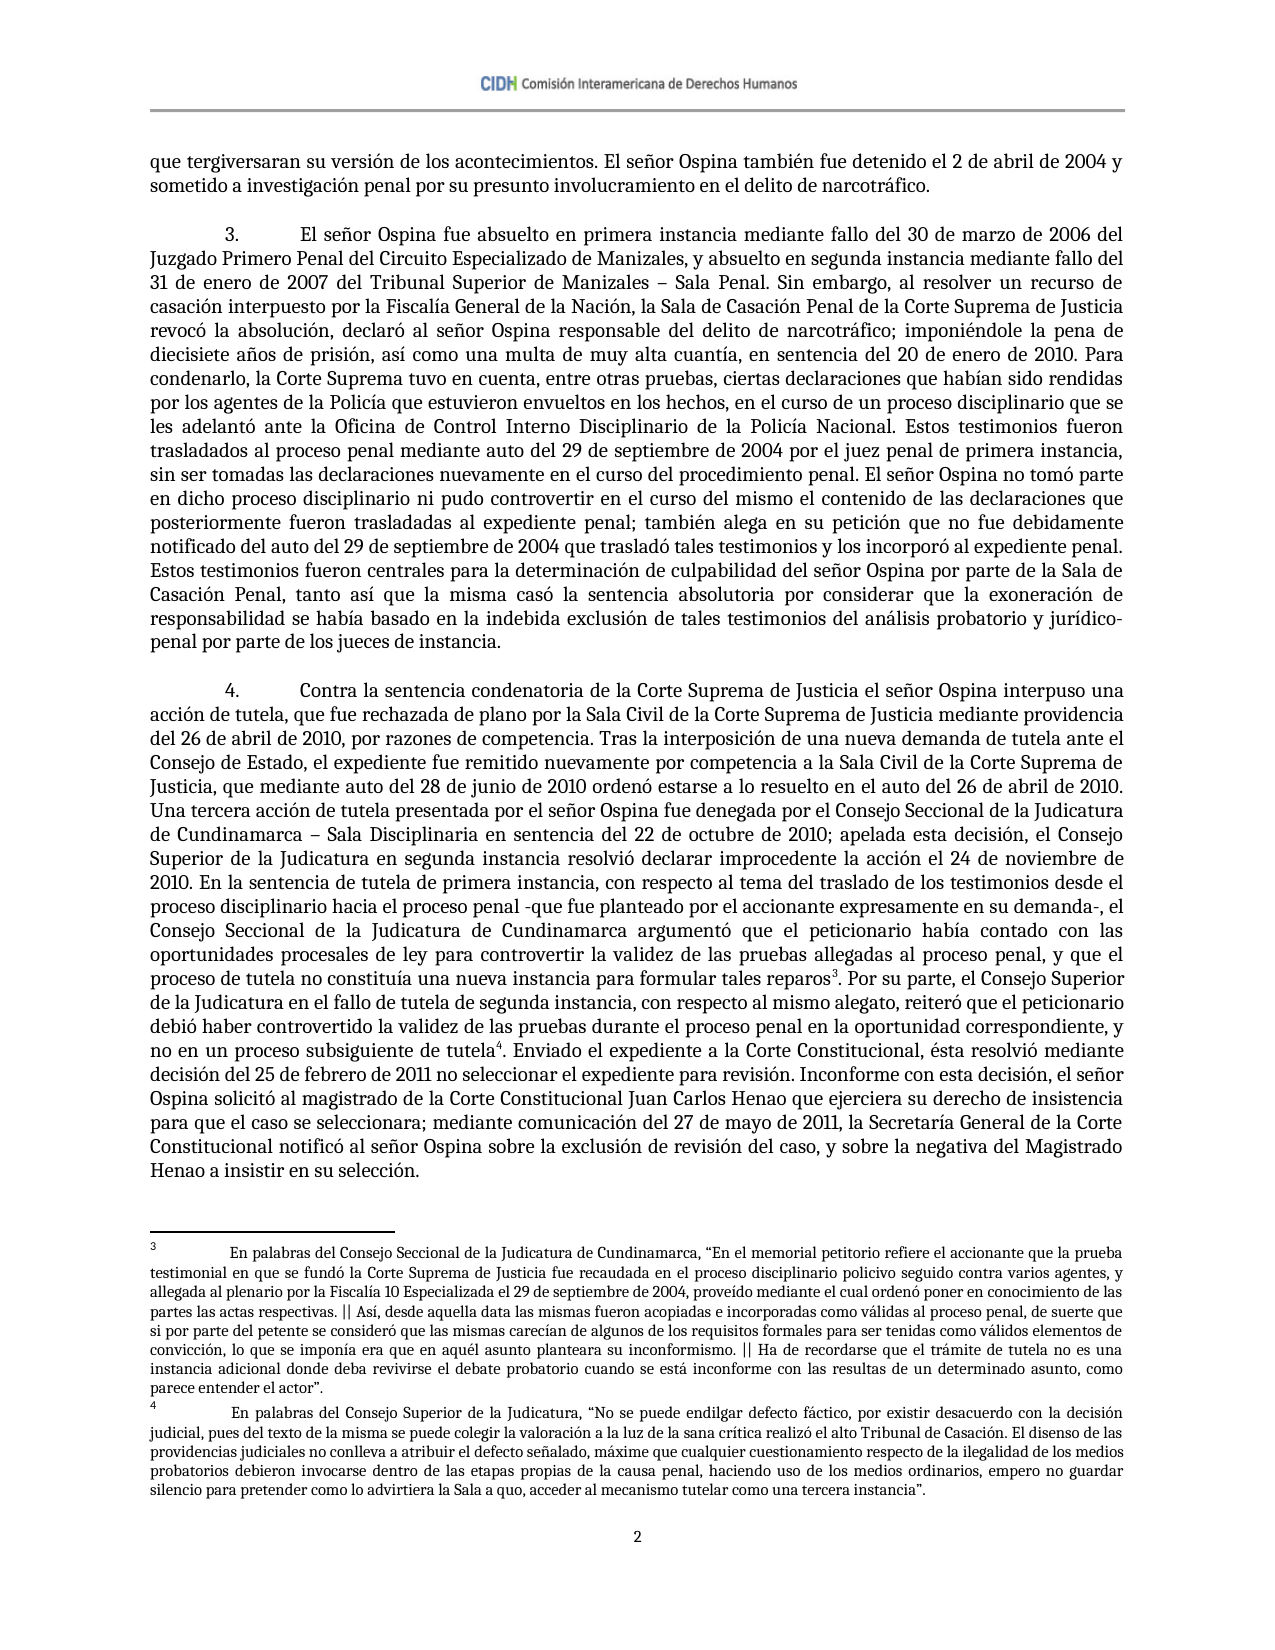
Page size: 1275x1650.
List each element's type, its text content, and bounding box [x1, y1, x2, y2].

text 3. El señor Ospina fue absuelto en primera instancia mediante fallo del 30 de marzo de 2006 del Juzgado Primero Penal del Circuito Especializado de Manizales, y absuelto en segunda instancia mediante fallo del 31 de enero de 2007 del Tribunal Superior de Manizales – Sala Penal. Sin embargo, al resolver un recurso de casación interpuesto por la Fiscalía General de la Nación, la Sala de Casación Penal de la Corte Suprema de Justicia revocó la absolución, declaró al señor Ospina responsable del delito de narcotráfico; imponiéndole la pena de diecisiete años de prisión, así como una multa de muy alta cuantía, en sentencia del 20 de enero de 2010. Para condenarlo, la Corte Suprema tuvo en cuenta, entre otras pruebas, ciertas declaraciones que habían sido rendidas por los agentes de la Policía que estuvieron envueltos en los hechos, en el curso de un proceso disciplinario que se les adelantó ante la Oficina de Control Interno Disciplinario de la Policía Nacional. Estos testimonios fueron trasladados al proceso penal mediante auto del 29 de septiembre de 2004 por el juez penal de primera instancia, sin ser tomadas las declaraciones nuevamente en el curso del procedimiento penal. El señor Ospina no tomó parte en dicho proceso disciplinario ni pudo controvertir en el curso del mismo el contenido de las declaraciones que posteriormente fueron trasladadas al expediente penal; también alega en su petición que no fue debidamente notificado del auto del 29 de septiembre de 2004 que trasladó tales testimonios y los incorporó al expediente penal. Estos testimonios fueron centrales para la determinación de culpabilidad del señor Ospina por parte de la Sala de Casación Penal, tanto así que la misma casó la sentencia absolutoria por considerar que la exoneración de responsabilidad se había basado en la indebida exclusión de tales testimonios del análisis probatorio y jurídico-penal por parte de los jueces de instancia. [150, 223, 1125, 654]
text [150, 150, 1125, 198]
text 4. Contra la sentencia condenatoria de la Corte Suprema de Justicia el señor Ospina interpuso una acción de tutela, que fue rechazada de plano por la Sala Civil de la Corte Suprema de Justicia mediante providencia del 26 de abril de 2010, por razones de competencia. Tras la interposición de una nueva demanda de tutela ante el Consejo de Estado, el expediente fue remitido nuevamente por competencia a la Sala Civil de la Corte Suprema de Justicia, que mediante auto del 28 de junio de 2010 ordenó estarse a lo resuelto en el auto del 26 de abril de 2010. Una tercera acción de tutela presentada por el señor Ospina fue denegada por el Consejo Seccional de la Judicatura de Cundinamarca – Sala Disciplinaria en sentencia del 22 de octubre de 2010; apelada esta decisión, el Consejo Superior de la Judicatura en segunda instancia resolvió declarar improcedente la acción el 24 de noviembre de 2010. En la sentencia de tutela de primera instancia, con respecto al tema del traslado de los testimonios desde el proceso disciplinario hacia el proceso penal -que fue planteado por el accionante expresamente en su demanda-, el Consejo Seccional de la Judicatura de Cundinamarca argumentó que el peticionario había contado con las oportunidades procesales de ley para controvertir la validez de las pruebas allegadas al proceso penal, y que el proceso de tutela no constituía una nueva instancia para formular tales reparos. Por su parte, el Consejo Superior de la Judicatura en el fallo de tutela de segunda instancia, con respecto al mismo alegato, reiteró que el peticionario debió haber controvertido la validez de las pruebas durante el proceso penal en la oportunidad correspondiente, y no en un proceso subsiguiente de tutela. Enviado el expediente a la Corte Constitucional, ésta resolvió mediante decisión del 25 de febrero de 2011 no seleccionar el expediente para revisión. Inconforme con esta decisión, el señor Ospina solicitó al magistrado de la Corte Constitucional Juan Carlos Henao que ejerciera su derecho de insistencia para que el caso se seleccionara; mediante comunicación del 27 de mayo de 2011, la Secretaría General de la Corte Constitucional notificó al señor Ospina sobre la exclusión de revisión del caso, y sobre la negativa del Magistrado Henao a insistir en su selección. [150, 679, 1125, 1182]
picture [475, 75, 800, 93]
